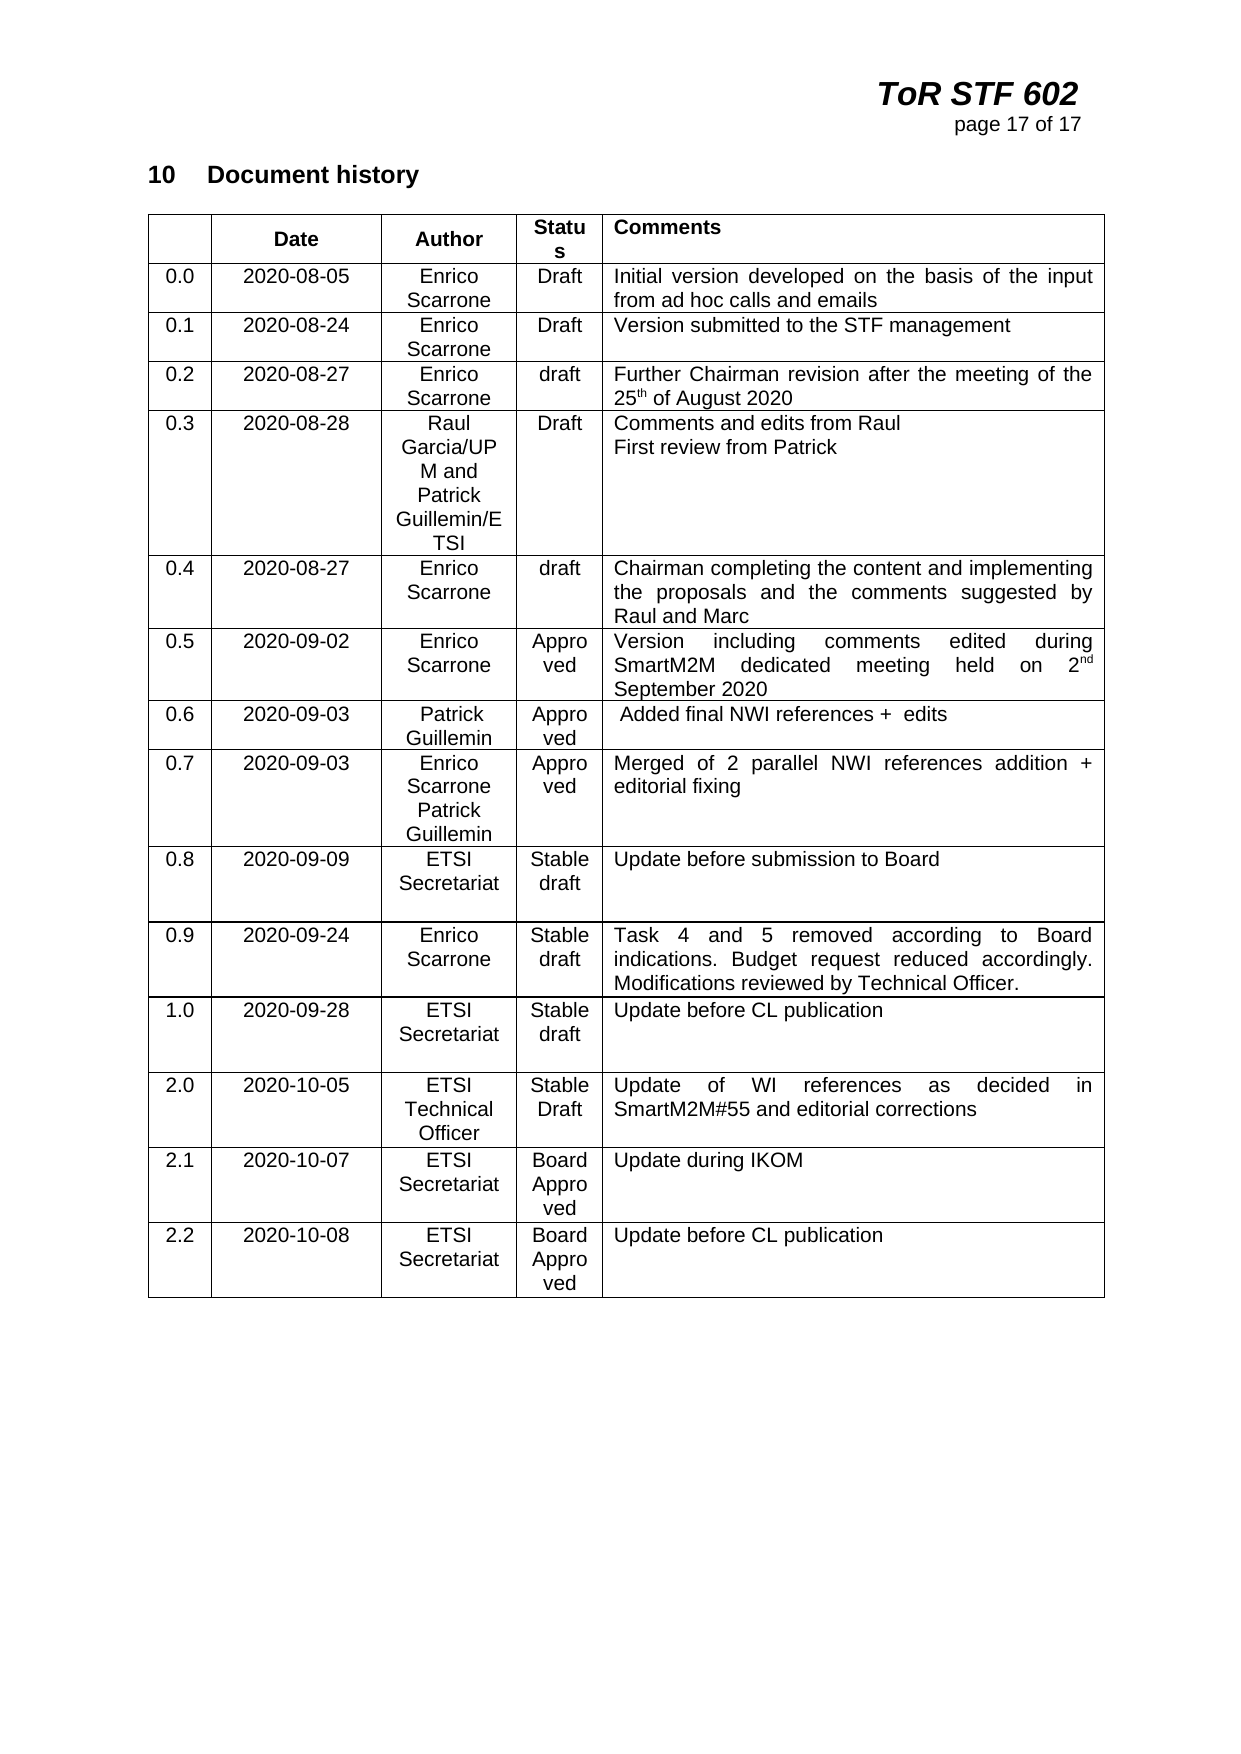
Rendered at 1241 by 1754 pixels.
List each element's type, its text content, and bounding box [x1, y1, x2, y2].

table_header Author [382, 215, 516, 263]
table_cell 2020-08-05 [212, 264, 381, 312]
table_cell 2020-08-28 [212, 411, 381, 554]
table_cell Approved [517, 629, 602, 700]
table_cell Version including comments edited during SmartM2M dedicated meeting held on 2nd September 2020 [603, 629, 1104, 700]
table_cell Stable draft [517, 847, 602, 921]
table_cell Added final NWI references + edits [603, 701, 1104, 749]
table_cell ETSI Secretariat [382, 1223, 516, 1297]
table_cell Update before CL publication [603, 998, 1104, 1072]
table_cell 0.5 [149, 629, 211, 700]
subtitle Document history [148, 160, 1092, 189]
table_cell Merged of 2 parallel NWI references addition + editorial fixing [603, 750, 1104, 846]
table_cell 2020-09-09 [212, 847, 381, 921]
table_header [149, 215, 211, 263]
table_cell Update before CL publication [603, 1223, 1104, 1297]
table_cell 0.8 [149, 847, 211, 921]
table_cell ETSI Secretariat [382, 847, 516, 921]
table_cell ETSI Secretariat [382, 998, 516, 1072]
table_header Date [212, 215, 381, 263]
table_cell 0.2 [149, 362, 211, 410]
table_cell Update during IKOM [603, 1148, 1104, 1222]
table_cell 2020-10-05 [212, 1073, 381, 1147]
table_cell 2020-10-07 [212, 1148, 381, 1222]
table_cell Task 4 and 5 removed according to Board indications. Budget request reduced accordingly. Modifications reviewed by Technical Officer. [603, 923, 1104, 996]
table_cell Further Chairman revision after the meeting of the 25th of August 2020 [603, 362, 1104, 410]
table_cell 0.9 [149, 923, 211, 996]
table_cell Version submitted to the STF management [603, 313, 1104, 361]
table_cell Comments and edits from Raul First review from Patrick [603, 411, 1104, 554]
table_cell Approved [517, 701, 602, 749]
table_cell ETSI Technical Officer [382, 1073, 516, 1147]
table_cell Stable draft [517, 923, 602, 996]
table_cell 2020-09-24 [212, 923, 381, 996]
table_cell Draft [517, 411, 602, 554]
table_header Comments [603, 215, 1104, 263]
table_cell Initial version developed on the basis of the input from ad hoc calls and emails [603, 264, 1104, 312]
table_cell Stable draft [517, 998, 602, 1072]
table_cell 2020-08-27 [212, 556, 381, 627]
table_cell Draft [517, 264, 602, 312]
table_cell 2020-08-27 [212, 362, 381, 410]
table_cell Enrico Scarrone Patrick Guillemin [382, 750, 516, 846]
table_cell Board Approved [517, 1148, 602, 1222]
table_cell 2020-10-08 [212, 1223, 381, 1297]
table_cell 2.1 [149, 1148, 211, 1222]
table_cell 2020-09-03 [212, 750, 381, 846]
table_cell 2020-09-02 [212, 629, 381, 700]
table_cell 2020-09-28 [212, 998, 381, 1072]
table_cell 2.2 [149, 1223, 211, 1297]
table_cell 2020-08-24 [212, 313, 381, 361]
table_cell 0.6 [149, 701, 211, 749]
table_cell Enrico Scarrone [382, 629, 516, 700]
table_cell Update of WI references as decided in SmartM2M#55 and editorial corrections [603, 1073, 1104, 1147]
table_cell Raul Garcia/UPM and Patrick Guillemin/ETSI [382, 411, 516, 554]
table_cell 2020-09-03 [212, 701, 381, 749]
table_cell Approved [517, 750, 602, 846]
table_cell Enrico Scarrone [382, 362, 516, 410]
table_cell 1.0 [149, 998, 211, 1072]
table_cell Chairman completing the content and implementing the proposals and the comments suggested by Raul and Marc [603, 556, 1104, 627]
table_cell Draft [517, 313, 602, 361]
table_cell 0.4 [149, 556, 211, 627]
table_cell draft [517, 556, 602, 627]
table_cell 0.7 [149, 750, 211, 846]
table_cell Patrick Guillemin [382, 701, 516, 749]
table_cell Enrico Scarrone [382, 556, 516, 627]
table_cell 2.0 [149, 1073, 211, 1147]
table_cell Stable Draft [517, 1073, 602, 1147]
table_cell Board Approved [517, 1223, 602, 1297]
table_cell draft [517, 362, 602, 410]
table_cell 0.0 [149, 264, 211, 312]
table_header Status [517, 215, 602, 263]
table_cell 0.3 [149, 411, 211, 554]
table_cell Update before submission to Board [603, 847, 1104, 921]
table_cell Enrico Scarrone [382, 923, 516, 996]
table_cell ETSI Secretariat [382, 1148, 516, 1222]
table_cell Enrico Scarrone [382, 264, 516, 312]
table_cell Enrico Scarrone [382, 313, 516, 361]
table_cell 0.1 [149, 313, 211, 361]
